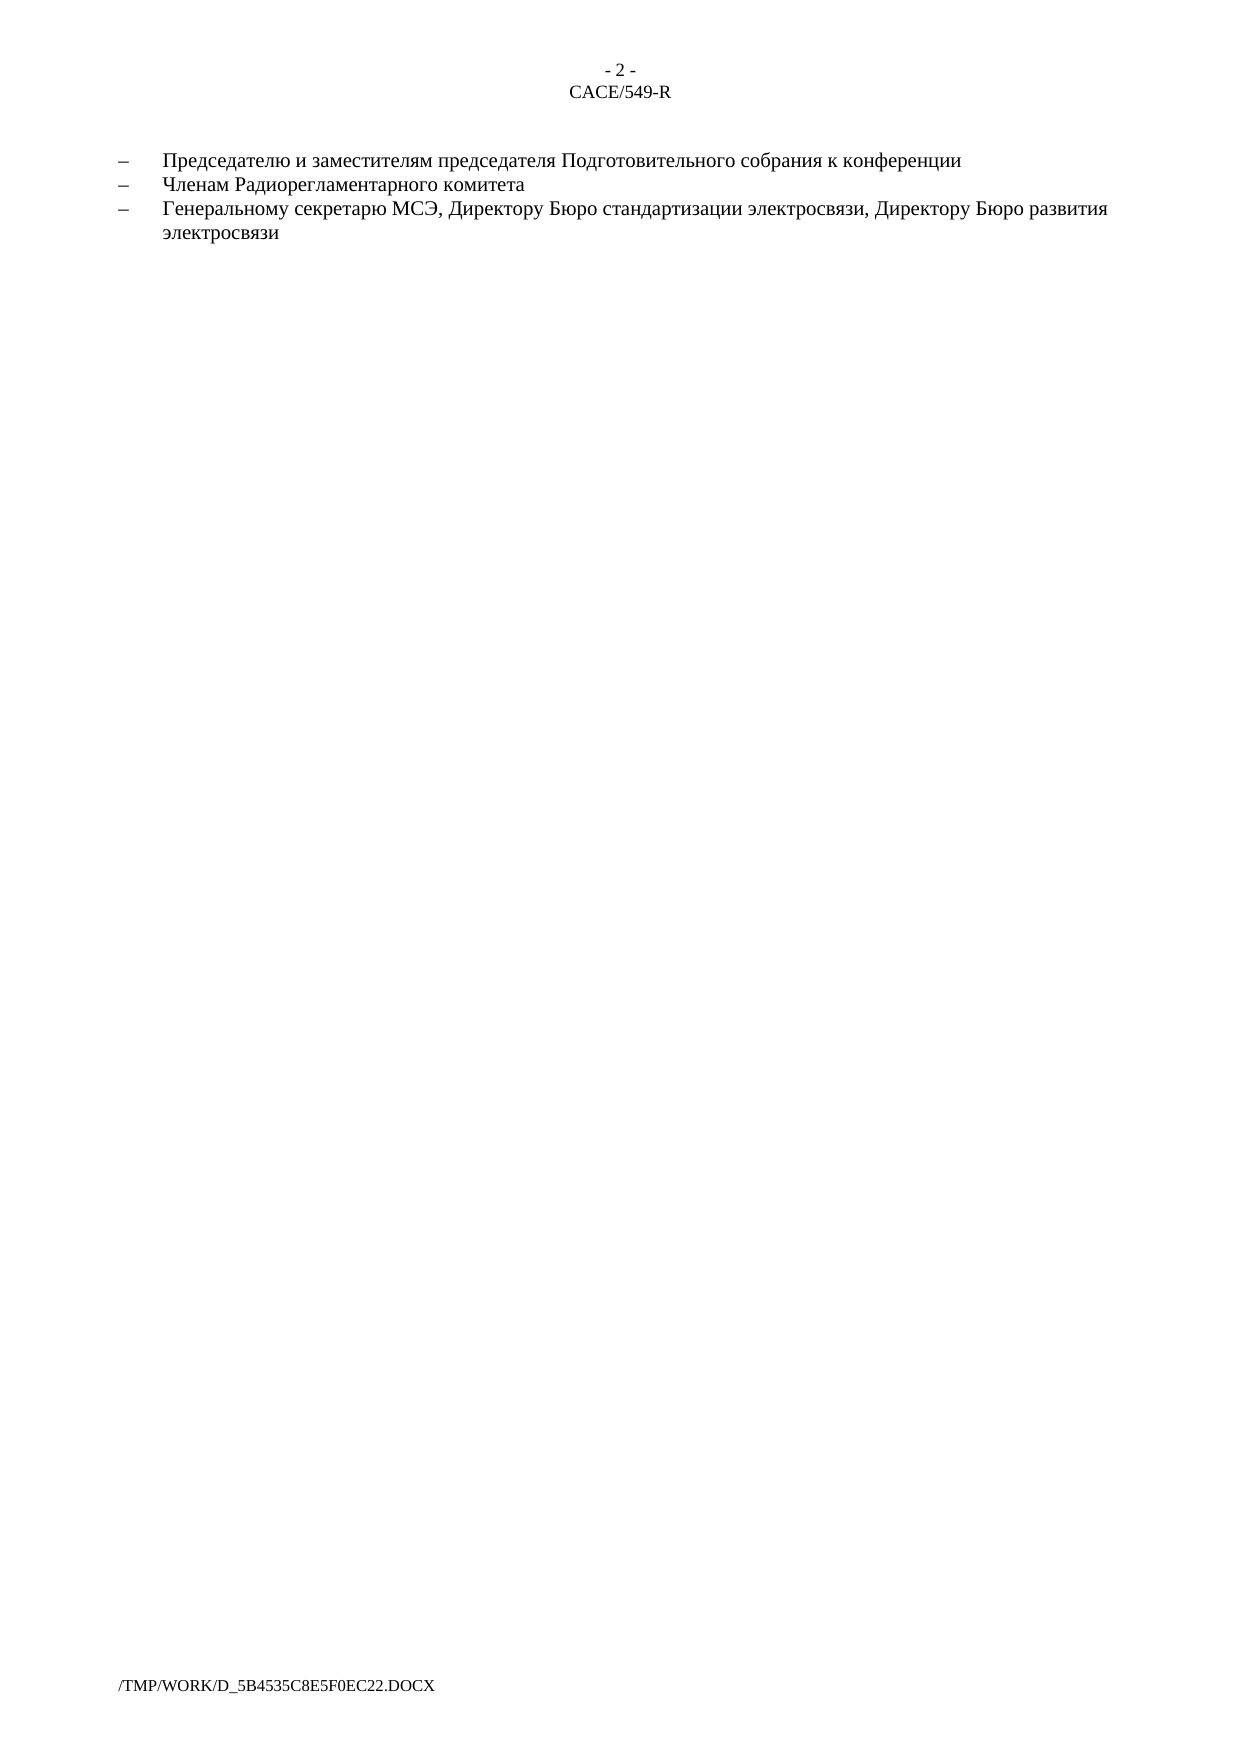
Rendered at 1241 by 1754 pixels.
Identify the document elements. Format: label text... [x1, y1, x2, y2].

text – Генеральному секретарю МСЭ, Директору Бюро стандартизации электросвязи, Директору Бюро развития электросвязи [118, 196, 1122, 244]
text – Членам Радиорегламентарного комитета [118, 172, 1122, 196]
text – Председателю и заместителям председателя Подготовительного собрания к конференции [118, 148, 1122, 172]
